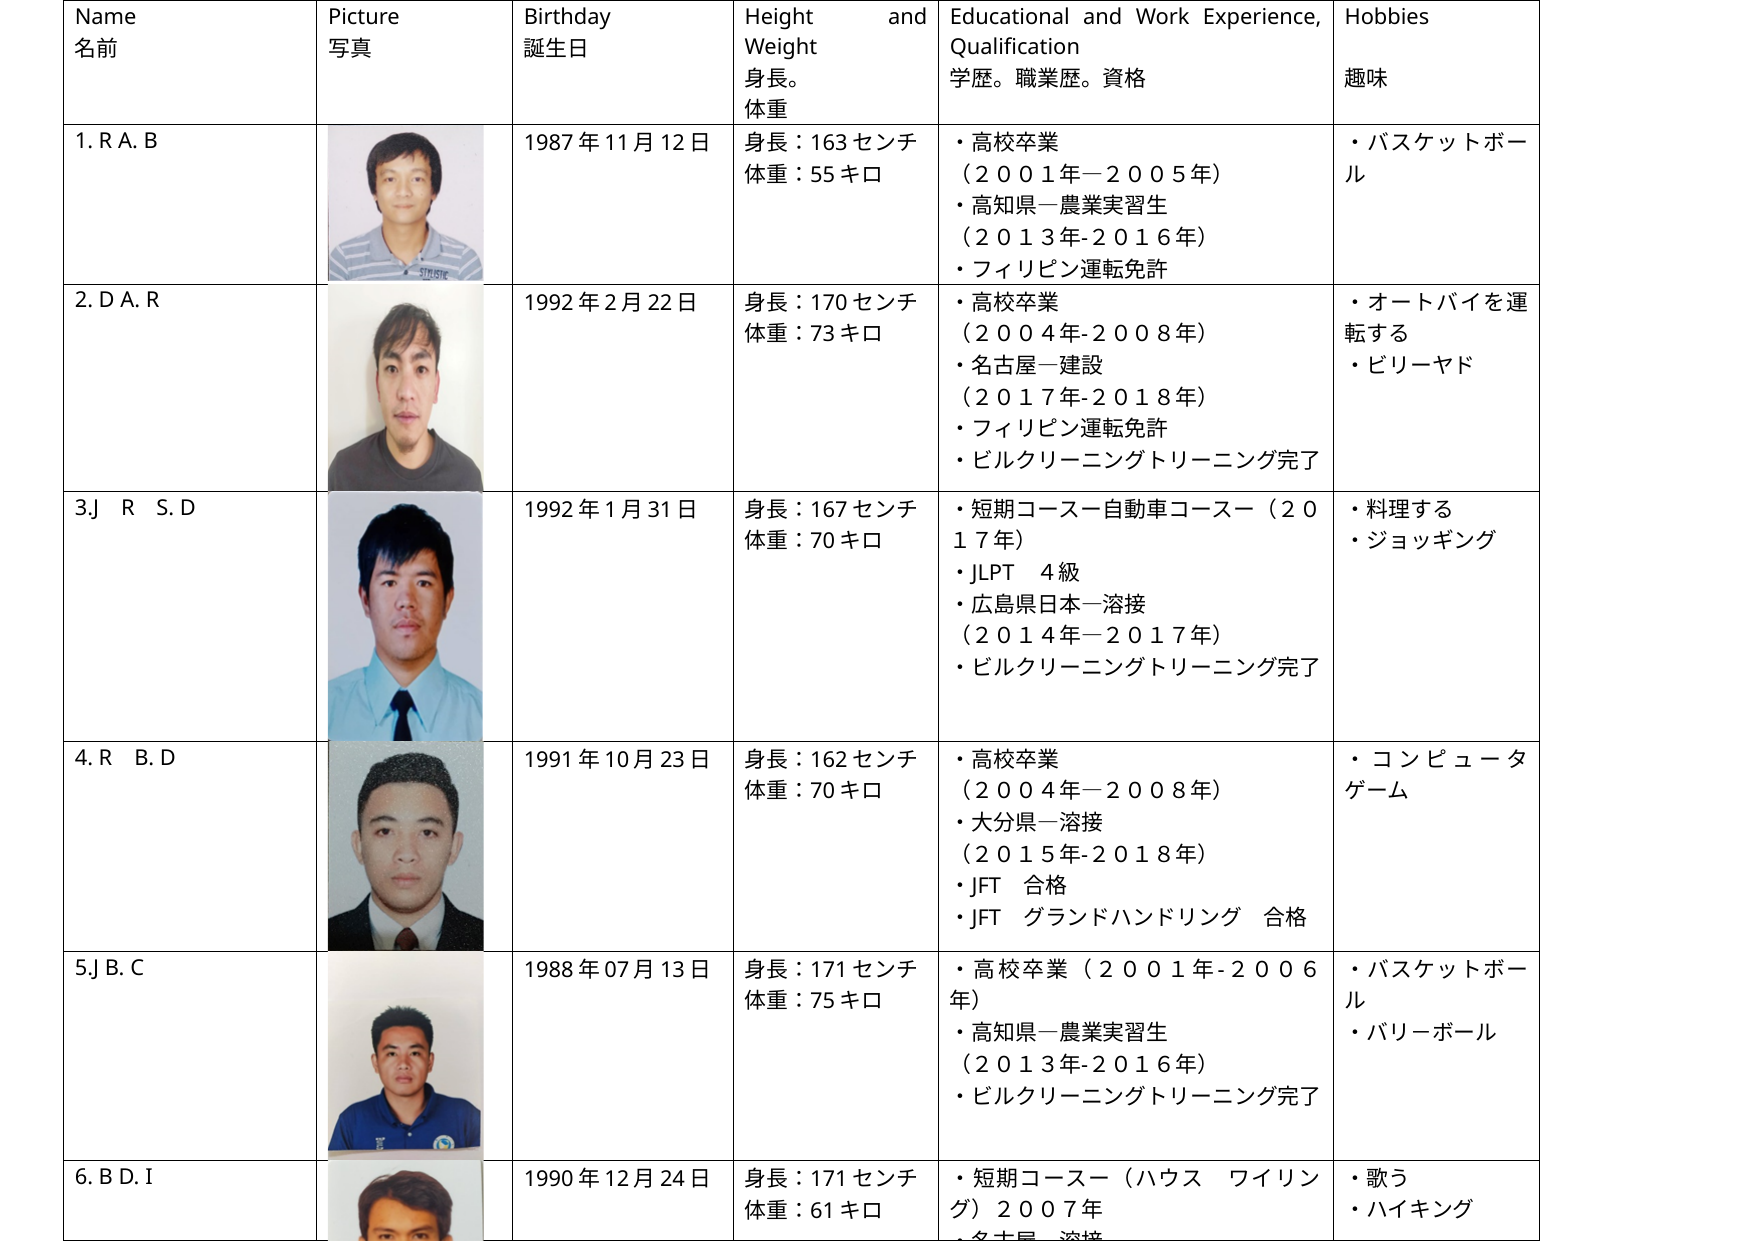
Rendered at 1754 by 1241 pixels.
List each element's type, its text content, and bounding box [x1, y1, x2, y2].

table_cell ・オートバイを運転する ・ビリーヤド [1334, 285, 1539, 491]
table_cell 3.J R S. D [64, 492, 316, 741]
table_cell [317, 1161, 327, 1240]
table_cell [317, 285, 327, 491]
table_cell [317, 952, 327, 1160]
table_header Name 名前 [64, 1, 316, 124]
table_cell 1. R A. B [64, 125, 316, 283]
table_cell 1992年1月31日 [513, 492, 733, 741]
table_cell 2. D A. R [64, 285, 316, 491]
table_cell 5.J B. C [64, 952, 316, 1160]
table_cell 身長：163センチ 体重：55キロ [734, 125, 938, 283]
picture [327, 284, 484, 1241]
table_header Educational and Work Experience, Qualification 学歴。職業歴。資格 [939, 1, 1333, 124]
table_cell 身長：171センチ 体重：75キロ [734, 952, 938, 1160]
table_cell 身長：167センチ 体重：70キロ [734, 492, 938, 741]
table_cell 4. R B. D [64, 742, 316, 951]
table_cell [483, 492, 512, 741]
table_cell 身長：162センチ 体重：70キロ [734, 742, 938, 951]
table_header Height and Weight 身長。 体重 [734, 1, 938, 124]
table_cell [317, 125, 512, 283]
table_cell ・バスケットボール ・バリ－ボール [1334, 952, 1539, 1160]
table_cell 1990年12月24日 [513, 1161, 733, 1240]
table_cell 1987年11月12日 [513, 125, 733, 283]
table_cell 1988年07月13日 [513, 952, 733, 1160]
table_cell [484, 1161, 512, 1240]
table_cell [484, 285, 512, 491]
table_cell ・歌う ・ハイキング [1334, 1161, 1539, 1240]
table_cell 6. B D. I [64, 1161, 316, 1240]
table_cell 身長：171センチ 体重：61キロ [734, 1161, 938, 1240]
picture [327, 125, 484, 281]
table_header Hobbies 趣味 [1334, 1, 1539, 124]
table_cell [484, 952, 512, 1160]
table_cell 身長：170センチ 体重：73キロ [734, 285, 938, 491]
table_cell ・高校卒業 （２００４年―２００８年） ・大分県―溶接 （２０１５年-２０１８年） ・JFT 合格 ・JFT グランドハンドリング 合格 [939, 742, 1333, 951]
table_cell ・高校卒業 （２００４年-２００８年） ・名古屋―建設 （２０１７年-２０１８年） ・フィリピン運転免許 ・ビルクリーニングトリーニング完了 [939, 285, 1333, 491]
table_cell 1991年10月23日 [513, 742, 733, 951]
table_cell 1992年2月22日 [513, 285, 733, 491]
table_cell [317, 742, 327, 951]
table_cell [484, 742, 512, 951]
table_header Picture 写真 [317, 1, 512, 124]
table_cell ・高校卒業（２００１年-２００６年） ・高知県―農業実習生 （２０１３年-２０１６年） ・ビルクリーニングトリーニング完了 [939, 952, 1333, 1160]
table_cell ・短期コースー自動車コースー（２０１７年） ・JLPT ４級 ・広島県日本―溶接 （２０１４年―２０１７年） ・ビルクリーニングトリーニング完了 [939, 492, 1333, 741]
table_cell ・料理する ・ジョッギング [1334, 492, 1539, 741]
table_cell ・短期コースー（ハウス ワイリング）２００７年 ・名古屋―溶接 （２０１２年―２０１５年） ・JLPT ４級 [939, 1161, 1333, 1240]
table_cell ・高校卒業 （２００１年―２００５年） ・高知県―農業実習生 （２０１３年-２０１６年） ・フィリピン運転免許 [939, 125, 1333, 283]
table_header Birthday 誕生日 [513, 1, 733, 124]
table_cell [317, 492, 327, 741]
table_cell ・バスケットボール [1334, 125, 1539, 283]
table_cell ・コンピュータゲーム [1334, 742, 1539, 951]
